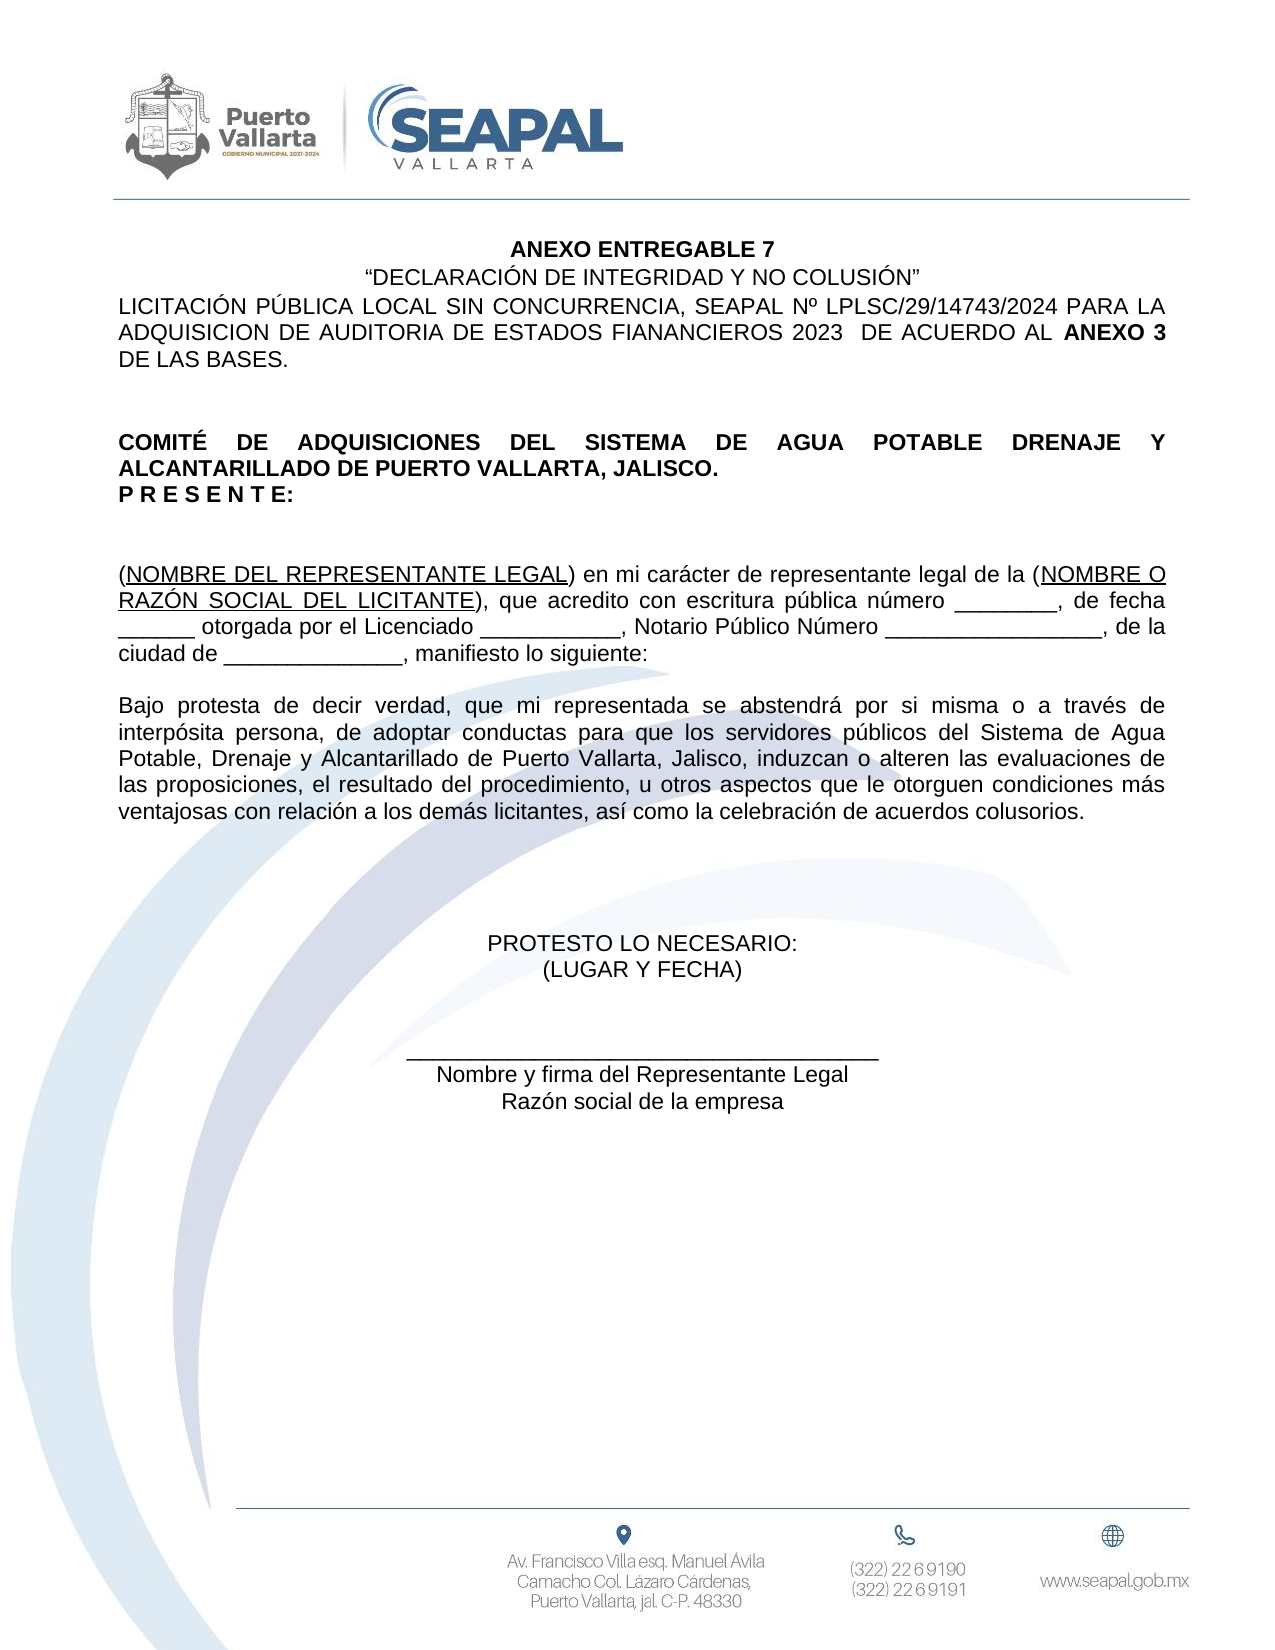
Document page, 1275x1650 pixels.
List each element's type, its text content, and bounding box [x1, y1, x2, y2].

text PROTESTO LO NECESARIO: [118, 929, 1166, 956]
text ANEXO ENTREGABLE 7 [118, 236, 1166, 262]
picture [9, 0, 1275, 1650]
text Nombre y firma del Representante Legal [118, 1061, 1166, 1088]
text COMITÉ DE ADQUISICIONES DEL SISTEMA DE AGUA POTABLE DRENAJE Y ALCANTARILLADO DE PUERTO VALLARTA, JALISCO. [118, 429, 1166, 481]
text P R E S E N T E: [118, 481, 1166, 508]
text Bajo protesta de decir verdad, que mi representada se abstendrá por si misma o a través de interpósita persona, de adoptar conductas para que los servidores públicos del Sistema de Agua Potable, Drenaje y Alcantarillado de Puerto Vallarta, Jalisco, induzcan o alteren las evaluaciones de las proposiciones, el resultado del procedimiento, u otros aspectos que le otorguen condiciones más ventajosas con relación a los demás licitantes, así como la celebración de acuerdos colusorios. [118, 692, 1166, 824]
text (NOMBRE DEL REPRESENTANTE LEGAL) en mi carácter de representante legal de la (NOMBRE O RAZÓN SOCIAL DEL LICITANTE), que acredito con escritura pública número ________, de fecha ______ otorgada por el Licenciado ___________, Notario Público Número _________________, de la ciudad de ______________, manifiesto lo siguiente: [118, 561, 1166, 666]
text “DECLARACIÓN DE INTEGRIDAD Y NO COLUSIÓN” [118, 264, 1166, 291]
text Razón social de la empresa [118, 1088, 1166, 1114]
text _____________________________________ [118, 1035, 1166, 1061]
text (LUGAR Y FECHA) [118, 956, 1166, 982]
text LICITACIÓN PÚBLICA LOCAL SIN CONCURRENCIA, SEAPAL Nº LPLSC/29/14743/2024 PARA LA ADQUISICION DE AUDITORIA DE ESTADOS FIANANCIEROS 2023 DE ACUERDO AL ANEXO 3 DE LAS BASES. [118, 293, 1166, 372]
